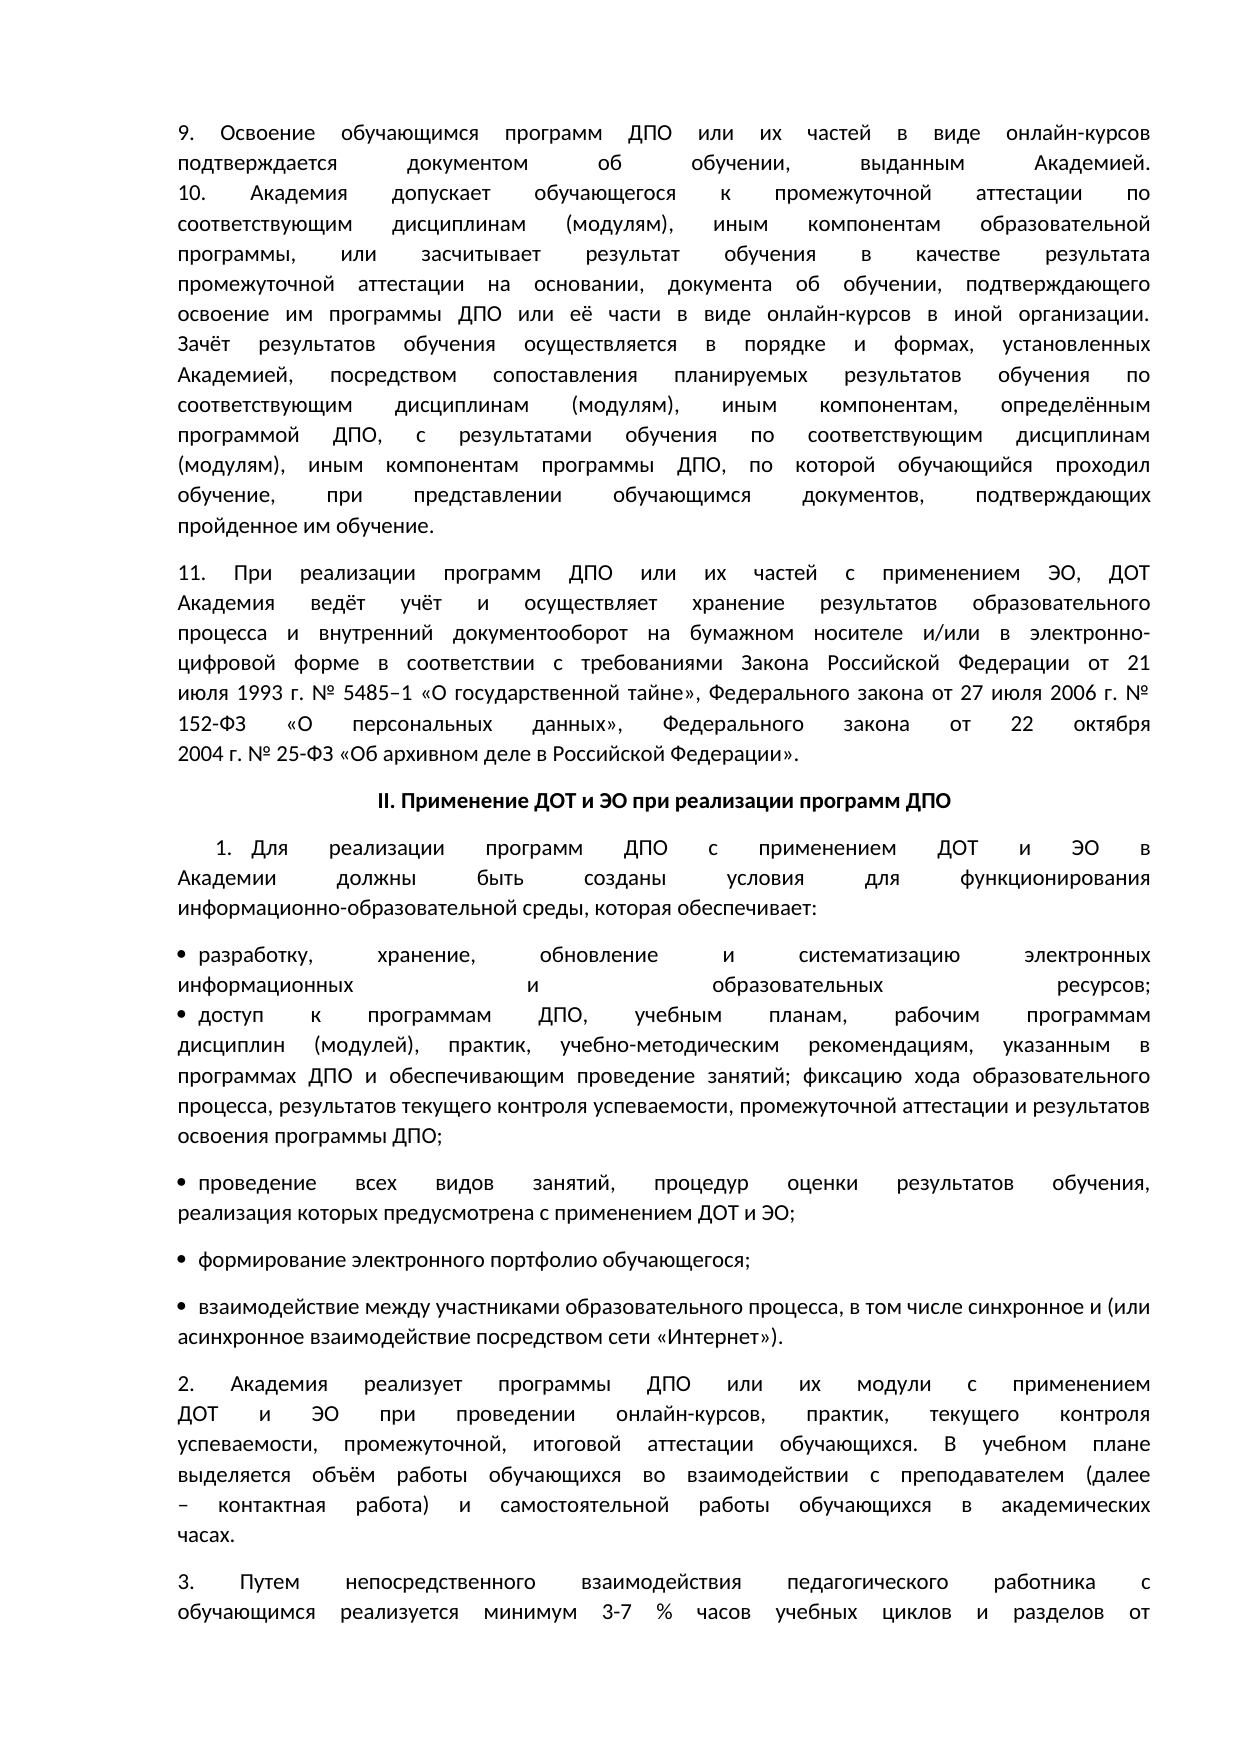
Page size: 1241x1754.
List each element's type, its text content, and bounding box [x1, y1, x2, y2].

text 9. Освоение обучающимся программ ДПО или их частей в виде онлайн-курсов подтверждается документом об обучении, выданным Академией. 10. Академия допускает обучающегося к промежуточной аттестации по соответствующим дисциплинам (модулям), иным компонентам образовательной программы, или засчитывает результат обучения в качестве результата промежуточной аттестации на основании, документа об обучении, подтверждающего освоение им программы ДПО или её части в виде онлайн-курсов в иной организации. Зачёт результатов обучения осуществляется в порядке и формах, установленных Академией, посредством сопоставления планируемых результатов обучения по соответствующим дисциплинам (модулям), иным компонентам, определённым программой ДПО, с результатами обучения по соответствующим дисциплинам (модулям), иным компонентам программы ДПО, по которой обучающийся проходил обучение, при представлении обучающимся документов, подтверждающих пройденное им обучение. [177, 118, 1152, 539]
text 11. При реализации программ ДПО или их частей с применением ЭО, ДОТ Академия ведёт учёт и осуществляет хранение результатов образовательного процесса и внутренний документооборот на бумажном носителе и/или в электронно- цифровой форме в соответствии с требованиями Закона Российской Федерации от 21 июля 1993 г. № 5485–1 «О государственной тайне», Федерального закона от 27 июля 2006 г. № 152-ФЗ «О персональных данных», Федерального закона от 22 октября 2004 г. № 25-ФЗ «Об архивном деле в Российской Федерации». [177, 558, 1152, 767]
list Для реализации программ ДПО с применением ДОТ и ЭО в Академии должны быть созданы условия для функционирования информационно-образовательной среды, которая обеспечивает: [177, 833, 1152, 921]
text разработку, хранение, обновление и систематизацию электронных информационных и образовательных ресурсов; доступ к программам ДПО, учебным планам, рабочим программам дисциплин (модулей), практик, учебно-методическим рекомендациям, указанным в программах ДПО и обеспечивающим проведение занятий; фиксацию хода образовательного процесса, результатов текущего контроля успеваемости, промежуточной аттестации и результатов освоения программы ДПО; [177, 940, 1152, 1149]
text II. Применение ДОТ и ЭО при реализации программ ДПО [177, 786, 1152, 814]
text 2. Академия реализует программы ДПО или их модули с применением ДОТ и ЭО при проведении онлайн-курсов, практик, текущего контроля успеваемости, промежуточной, итоговой аттестации обучающихся. В учебном плане выделяется объём работы обучающихся во взаимодействии с преподавателем (далее – контактная работа) и самостоятельной работы обучающихся в академических часах. [177, 1369, 1152, 1548]
text взаимодействие между участниками образовательного процесса, в том числе синхронное и (или асинхронное взаимодействие посредством сети «Интернет»). [177, 1292, 1152, 1350]
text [177, 1567, 1152, 1625]
text формирование электронного портфолио обучающегося; [177, 1245, 1152, 1273]
text проведение всех видов занятий, процедур оценки результатов обучения, реализация которых предусмотрена с применением ДОТ и ЭО; [177, 1168, 1152, 1226]
